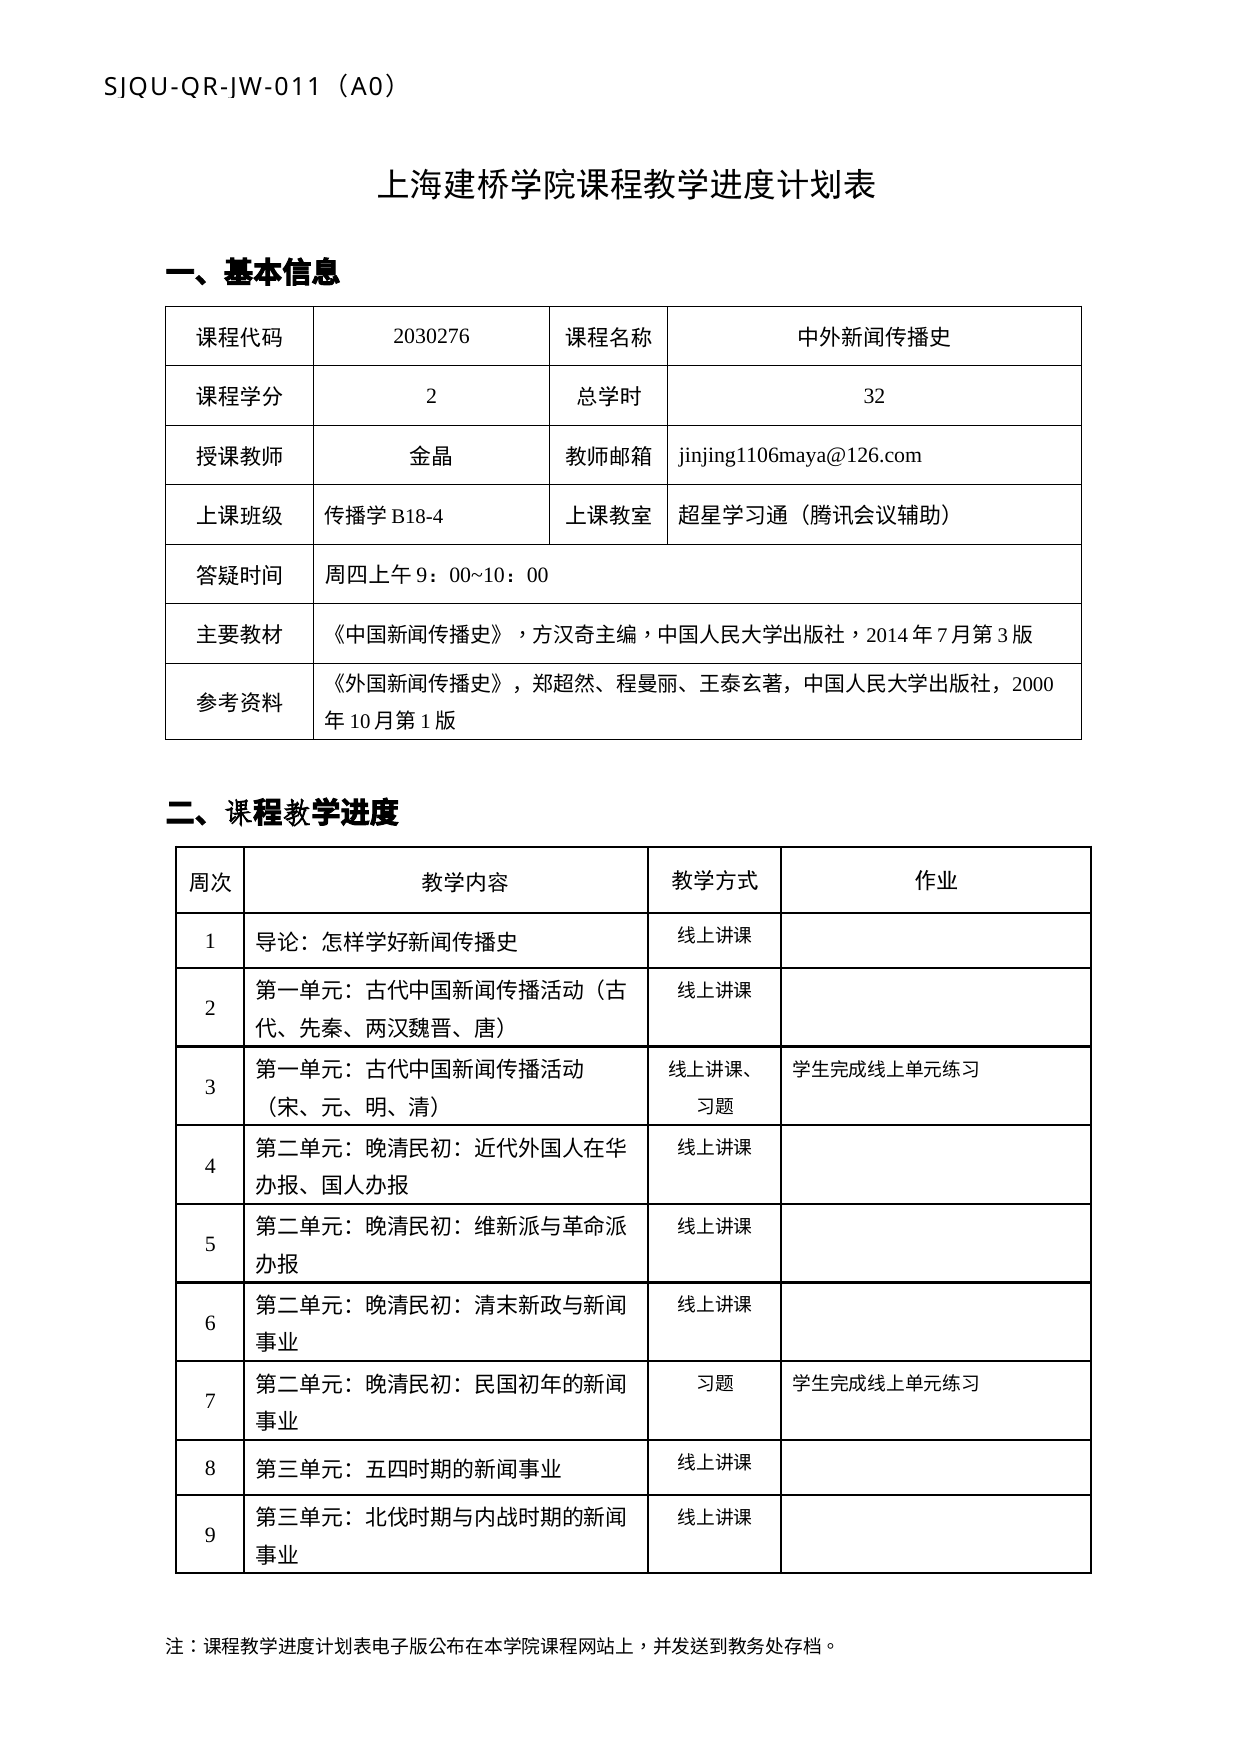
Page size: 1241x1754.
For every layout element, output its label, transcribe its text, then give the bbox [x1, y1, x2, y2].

table_cell [782, 914, 1090, 967]
table_cell 2 [314, 366, 549, 424]
table_cell 线上讲课 [649, 1496, 780, 1572]
table_cell 第三单元：北伐时期与内战时期的新闻事业 [245, 1496, 647, 1572]
table_cell 学生完成线上单元练习 [782, 1362, 1090, 1439]
table_cell 上课教室 [550, 485, 667, 543]
table_cell 线上讲课 [649, 1284, 780, 1360]
table_cell 金晶 [314, 426, 549, 484]
text 上海建桥学院课程教学进度计划表 [165, 163, 1087, 201]
table_cell 第二单元：晚清民初：维新派与革命派办报 [245, 1205, 647, 1281]
table_cell 线上讲课 [649, 1205, 780, 1281]
table_cell 习题 [649, 1362, 780, 1439]
table_cell 《中国新闻传播史》，方汉奇主编，中国人民大学出版社，2014年7月第3版 [314, 604, 1081, 662]
table_cell 教师邮箱 [550, 426, 667, 484]
table_cell [782, 1205, 1090, 1281]
table_cell 8 [177, 1441, 243, 1494]
table_cell 6 [177, 1284, 243, 1360]
table_cell 答疑时间 [166, 545, 313, 603]
table_cell 课程学分 [166, 366, 313, 424]
table_cell 4 [177, 1126, 243, 1203]
table_cell 9 [177, 1496, 243, 1572]
table_cell 总学时 [550, 366, 667, 424]
table_cell 学生完成线上单元练习 [782, 1048, 1090, 1124]
table_cell 《外国新闻传播史》，郑超然、程曼丽、王泰玄著，中国人民大学出版社，2000年10月第1版 [314, 664, 1081, 738]
table_cell 32 [668, 366, 1081, 424]
table_cell 线上讲课 [649, 1441, 780, 1494]
table_cell [782, 1496, 1090, 1572]
table_cell 参考资料 [166, 664, 313, 738]
table_cell 超星学习通（腾讯会议辅助） [668, 485, 1081, 543]
table_cell 线上讲课 [649, 914, 780, 967]
table_cell 上课班级 [166, 485, 313, 543]
table_cell 线上讲课 [649, 969, 780, 1045]
table_header 周次 [177, 848, 243, 912]
table_header 课程名称 [550, 307, 667, 365]
table_cell [782, 1441, 1090, 1494]
table_cell 第二单元：晚清民初：清末新政与新闻事业 [245, 1284, 647, 1360]
table_cell 第一单元：古代中国新闻传播活动（古代、先秦、两汉魏晋、唐） [245, 969, 647, 1045]
table_cell [782, 1284, 1090, 1360]
table_cell 2 [177, 969, 243, 1045]
table_header 教学方式 [649, 848, 780, 912]
table_header 课程代码 [166, 307, 313, 365]
table_cell 第二单元：晚清民初：民国初年的新闻事业 [245, 1362, 647, 1439]
table_header 中外新闻传播史 [668, 307, 1081, 365]
table_header 教学内容 [245, 848, 647, 912]
table_cell 7 [177, 1362, 243, 1439]
table_cell 线上讲课 [649, 1126, 780, 1203]
table_cell jinjing1106maya@126.com [668, 426, 1081, 484]
table_cell 第三单元：五四时期的新闻事业 [245, 1441, 647, 1494]
table_cell 线上讲课、习题 [649, 1048, 780, 1124]
table_cell 3 [177, 1048, 243, 1124]
table_cell 第二单元：晚清民初：近代外国人在华办报、国人办报 [245, 1126, 647, 1203]
table_cell 1 [177, 914, 243, 967]
table_header 作业 [782, 848, 1090, 912]
table_header 2030276 [314, 307, 549, 365]
table_cell 授课教师 [166, 426, 313, 484]
text 二、课程教学进度 [165, 794, 1087, 827]
table_cell 传播学B18-4 [314, 485, 549, 543]
table_cell 周四上午9：00~10：00 [314, 545, 1081, 603]
table_cell 主要教材 [166, 604, 313, 662]
table_cell 5 [177, 1205, 243, 1281]
table_cell 导论：怎样学好新闻传播史 [245, 914, 647, 967]
table_cell 第一单元：古代中国新闻传播活动（宋、元、明、清） [245, 1048, 647, 1124]
table_cell [782, 969, 1090, 1045]
table_cell [782, 1126, 1090, 1203]
text 一、基本信息 [165, 253, 1087, 287]
